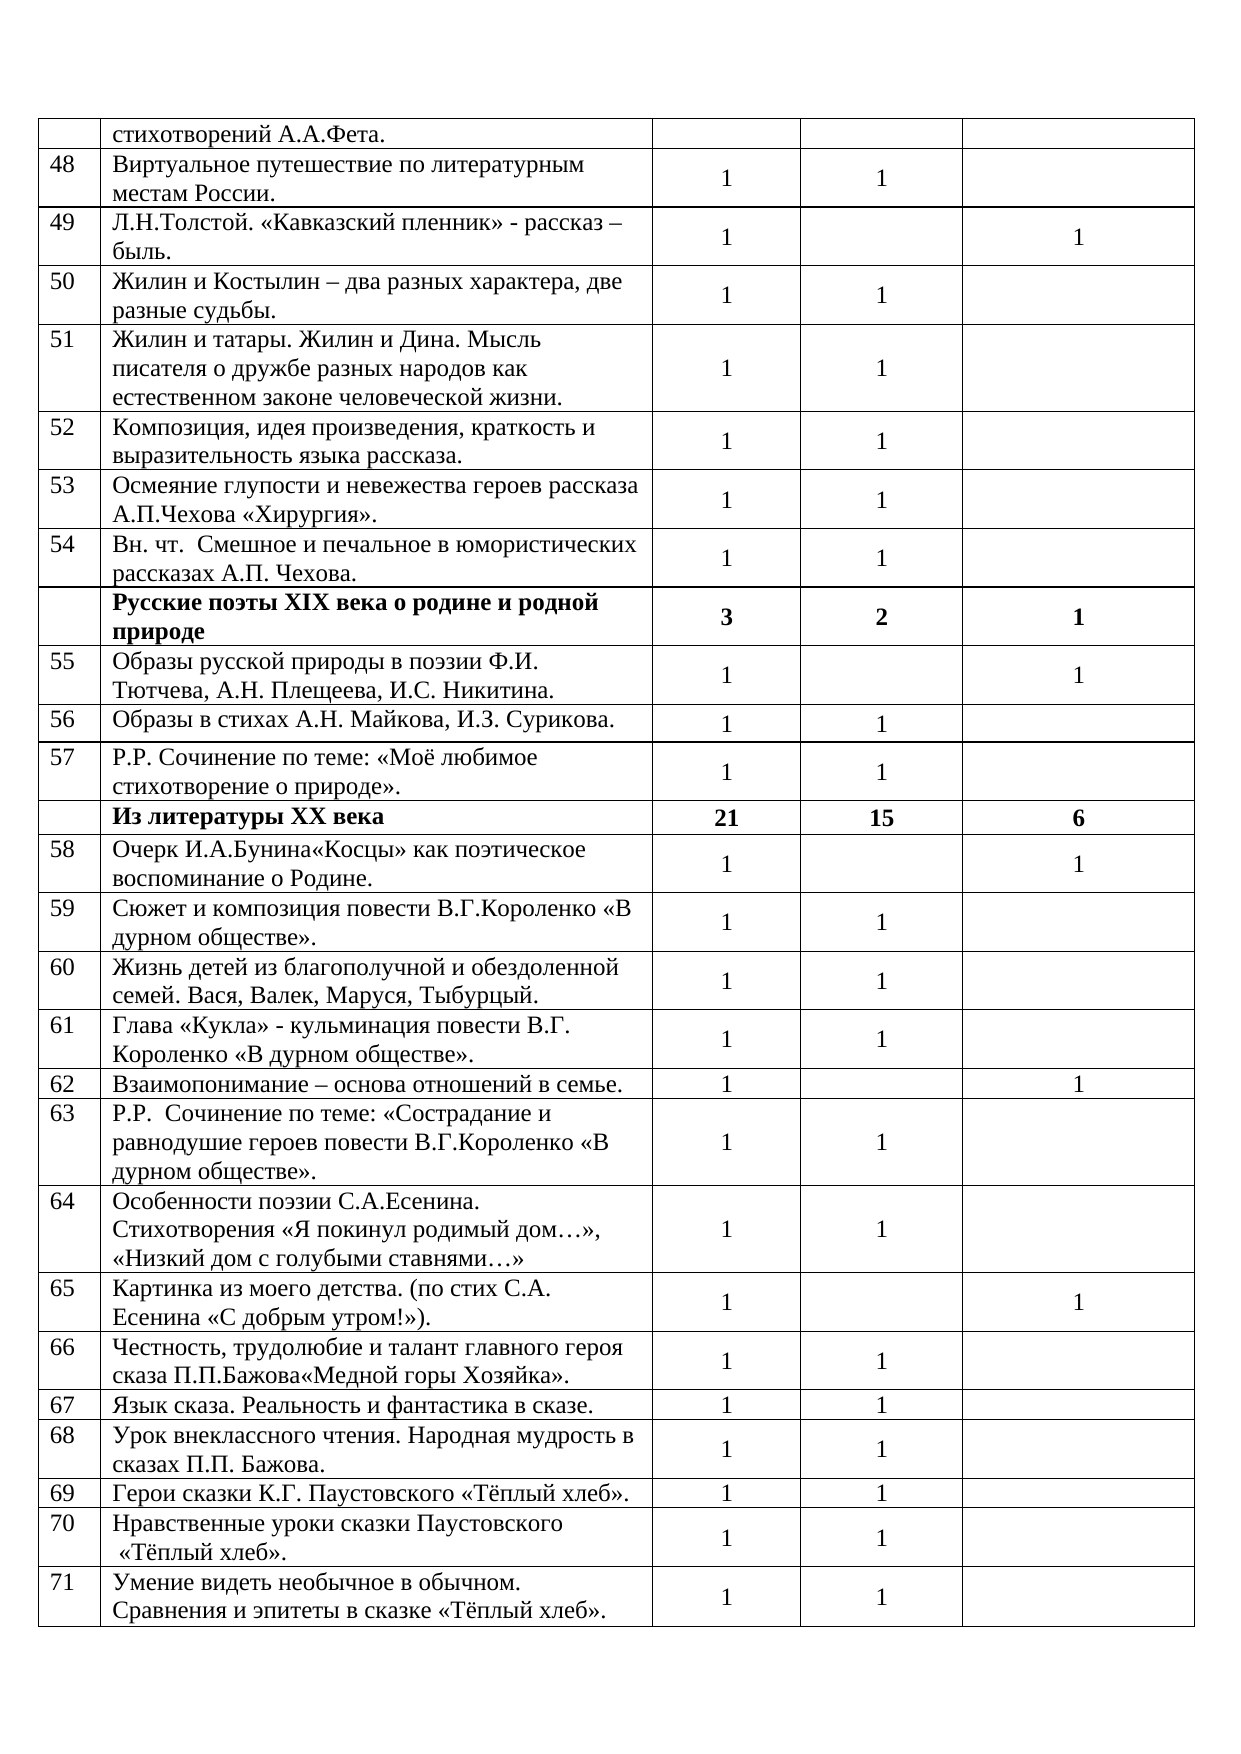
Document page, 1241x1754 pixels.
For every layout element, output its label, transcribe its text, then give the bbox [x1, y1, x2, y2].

table_cell 1 [653, 1420, 800, 1477]
table_cell 21 [653, 801, 800, 833]
table_cell 65 [39, 1273, 100, 1331]
table_cell Взаимопонимание – основа отношений в семье. [101, 1069, 652, 1097]
table_cell 57 [39, 743, 100, 800]
table_cell 1 [801, 149, 962, 206]
table_cell [963, 1508, 1194, 1566]
table_cell [801, 1273, 962, 1331]
table_cell Осмеяние глупости и невежества героев рассказа А.П.Чехова «Хирургия». [101, 470, 652, 528]
table_cell 1 [801, 1420, 962, 1477]
table_cell 1 [801, 412, 962, 469]
table_cell 1 [801, 1010, 962, 1068]
table_cell 1 [801, 1186, 962, 1272]
table_cell 1 [653, 1010, 800, 1068]
table_cell Л.Н.Толстой. «Кавказский пленник» - рассказ – быль. [101, 208, 652, 265]
table_cell [963, 1420, 1194, 1477]
table_cell 1 [801, 743, 962, 800]
table_cell Жизнь детей из благополучной и обездоленной семей. Вася, Валек, Маруся, Тыбурцый. [101, 952, 652, 1009]
table_cell 60 [39, 952, 100, 1009]
table_cell Р.Р. Сочинение по теме: «Моё любимое стихотворение о природе». [101, 743, 652, 800]
table_cell Образы в стихах А.Н. Майкова, И.З. Сурикова. [101, 705, 652, 741]
table_cell Виртуальное путешествие по литературным местам России. [101, 149, 652, 206]
table_cell Русские поэты XIX века о родине и родной природе [101, 588, 652, 645]
table_cell Урок внеклассного чтения. Народная мудрость в сказах П.П. Бажова. [101, 1420, 652, 1477]
table_cell 62 [39, 1069, 100, 1097]
table_cell [963, 529, 1194, 586]
table_cell [963, 1390, 1194, 1419]
table_cell 1 [653, 705, 800, 741]
table_cell 56 [39, 705, 100, 741]
table_cell 1 [963, 1273, 1194, 1331]
table_cell Жилин и татары. Жилин и Дина. Мысль писателя о дружбе разных народов как естественном законе человеческой жизни. [101, 325, 652, 411]
table_cell 1 [653, 1508, 800, 1566]
table_cell [963, 1332, 1194, 1389]
table_cell [39, 801, 100, 833]
table_cell 64 [39, 1186, 100, 1272]
table_cell [963, 325, 1194, 411]
table_cell 1 [801, 1508, 962, 1566]
table_cell 1 [801, 705, 962, 741]
table_cell 59 [39, 893, 100, 951]
table_cell 1 [801, 1332, 962, 1389]
table_cell 49 [39, 208, 100, 265]
table_cell 50 [39, 266, 100, 323]
table_cell 1 [653, 1099, 800, 1185]
table_cell 1 [801, 1099, 962, 1185]
table_cell Особенности поэзии С.А.Есенина. Стихотворения «Я покинул родимый дом…», «Низкий дом с голубыми ставнями…» [101, 1186, 652, 1272]
table_cell 1 [801, 119, 962, 148]
table_cell 2 [801, 588, 962, 645]
table_cell 68 [39, 1420, 100, 1477]
table_cell 71 [39, 1567, 100, 1626]
table_cell 1 [801, 266, 962, 323]
table_cell [963, 149, 1194, 206]
table_cell 58 [39, 835, 100, 892]
table_cell Вн. чт. Смешное и печальное в юмористических рассказах А.П. Чехова. [101, 529, 652, 586]
table_cell [963, 412, 1194, 469]
table_cell [801, 646, 962, 703]
table_cell [963, 1099, 1194, 1185]
table_cell 47 [39, 119, 100, 148]
table_cell 1 [801, 893, 962, 951]
table_cell 55 [39, 646, 100, 703]
table_cell 15 [801, 801, 962, 833]
table_cell 1 [653, 529, 800, 586]
table_cell [963, 1186, 1194, 1272]
table_cell [963, 470, 1194, 528]
table_cell 70 [39, 1508, 100, 1566]
table_cell 3 [653, 588, 800, 645]
table_cell Сюжет и композиция повести В.Г.Короленко «В дурном обществе». [101, 893, 652, 951]
table_cell Очерк И.А.Бунина«Косцы» как поэтическое воспоминание о Родине. [101, 835, 652, 892]
table_cell 1 [653, 1332, 800, 1389]
table_cell 53 [39, 470, 100, 528]
table_cell 1 [653, 1069, 800, 1097]
table_cell Нравственные уроки сказки Паустовского «Тёплый хлеб». [101, 1508, 652, 1566]
table_cell 1 [801, 1479, 962, 1507]
table_cell 1 [653, 1186, 800, 1272]
table_cell 1 [653, 952, 800, 1009]
table_cell Умение видеть необычное в обычном. Сравнения и эпитеты в сказке «Тёплый хлеб». [101, 1567, 652, 1626]
table_cell 1 [801, 952, 962, 1009]
table_cell 66 [39, 1332, 100, 1389]
table_cell 48 [39, 149, 100, 206]
table_cell [963, 1479, 1194, 1507]
table_cell [963, 1567, 1194, 1626]
table_cell 1 [653, 208, 800, 265]
table_cell 1 [963, 646, 1194, 703]
table_cell Честность, трудолюбие и талант главного героя сказа П.П.Бажова«Медной горы Хозяйка». [101, 1332, 652, 1389]
table_cell Образы русской природы в поэзии Ф.И. Тютчева, А.Н. Плещеева, И.С. Никитина. [101, 646, 652, 703]
table_cell 67 [39, 1390, 100, 1419]
table_cell [39, 588, 100, 645]
table_cell [963, 266, 1194, 323]
table_cell Язык сказа. Реальность и фантастика в сказе. [101, 1390, 652, 1419]
table_cell 1 [801, 529, 962, 586]
table_cell 1 [801, 470, 962, 528]
table_cell 1 [653, 119, 800, 148]
table_cell 6 [963, 801, 1194, 833]
table_cell 1 [653, 1273, 800, 1331]
table_cell 1 [801, 1567, 962, 1626]
table_cell 63 [39, 1099, 100, 1185]
table_cell Р.Р. Сочинение по теме: «Сострадание и равнодушие героев повести В.Г.Короленко «В дурном обществе». [101, 1099, 652, 1185]
table_cell Герои сказки К.Г. Паустовского «Тёплый хлеб». [101, 1479, 652, 1507]
table_cell [963, 1010, 1194, 1068]
table_cell 1 [963, 208, 1194, 265]
table_cell [801, 1069, 962, 1097]
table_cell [101, 119, 652, 148]
table_cell Картинка из моего детства. (по стих С.А. Есенина «С добрым утром!»). [101, 1273, 652, 1331]
table_cell 51 [39, 325, 100, 411]
table_cell 1 [653, 646, 800, 703]
table_cell 69 [39, 1479, 100, 1507]
table_cell 1 [653, 1479, 800, 1507]
table_cell Композиция, идея произведения, краткость и выразительность языка рассказа. [101, 412, 652, 469]
table_cell [963, 119, 1194, 148]
table_cell 1 [801, 325, 962, 411]
table_cell [801, 208, 962, 265]
table_cell Глава «Кукла» - кульминация повести В.Г. Короленко «В дурном обществе». [101, 1010, 652, 1068]
table_cell 1 [653, 743, 800, 800]
table_cell 1 [653, 1567, 800, 1626]
table_cell [963, 893, 1194, 951]
table_cell 1 [653, 149, 800, 206]
table_cell 1 [653, 266, 800, 323]
table_cell 1 [963, 588, 1194, 645]
table_cell [963, 743, 1194, 800]
table_cell [963, 952, 1194, 1009]
table_cell 1 [653, 412, 800, 469]
table_cell [963, 705, 1194, 741]
table_cell 1 [653, 325, 800, 411]
table_cell 1 [653, 893, 800, 951]
table_cell Жилин и Костылин – два разных характера, две разные судьбы. [101, 266, 652, 323]
table_cell 1 [963, 1069, 1194, 1097]
table_cell 1 [801, 1390, 962, 1419]
table_cell 54 [39, 529, 100, 586]
table_cell 1 [653, 470, 800, 528]
table_cell Из литературы XX века [101, 801, 652, 833]
table_cell 52 [39, 412, 100, 469]
table_cell 61 [39, 1010, 100, 1068]
table_cell 1 [653, 835, 800, 892]
table_cell [801, 835, 962, 892]
table_cell 1 [963, 835, 1194, 892]
table_cell 1 [653, 1390, 800, 1419]
